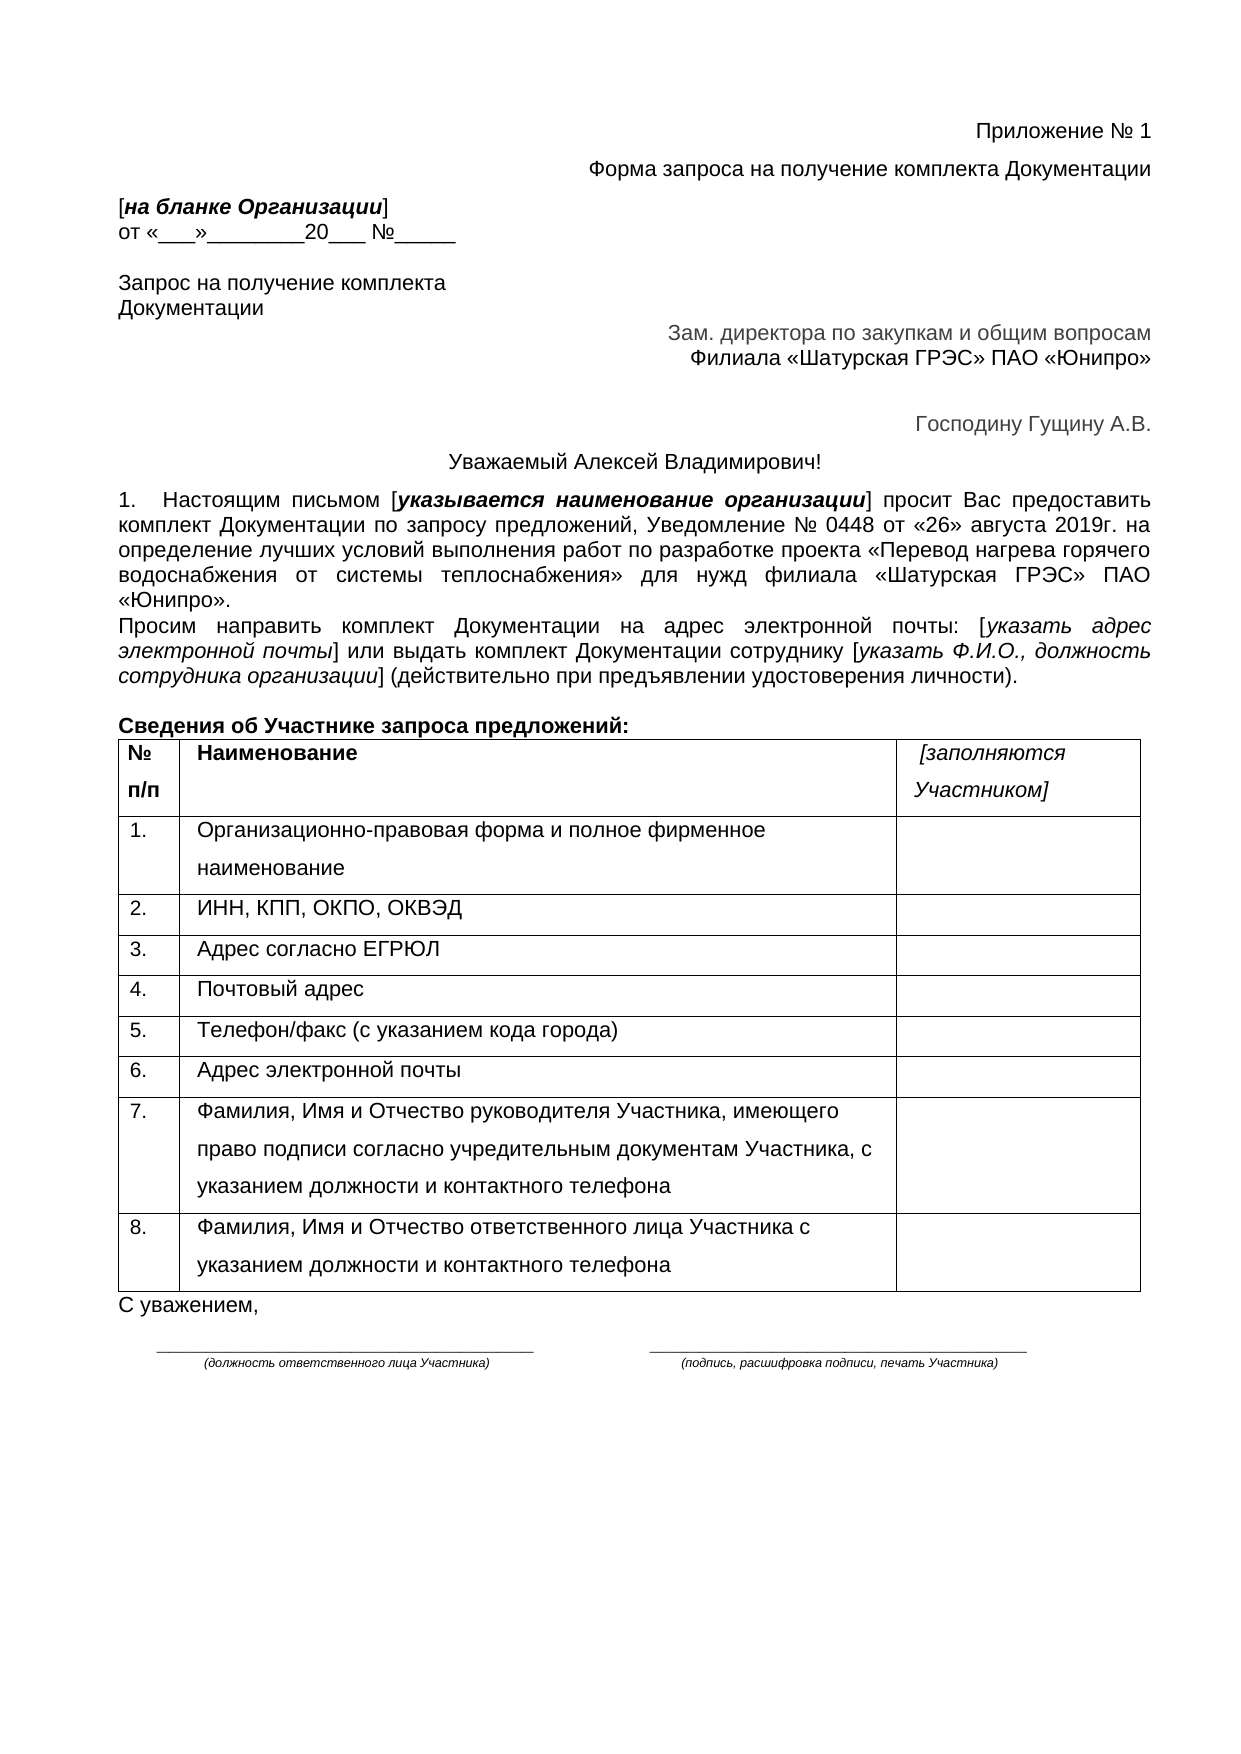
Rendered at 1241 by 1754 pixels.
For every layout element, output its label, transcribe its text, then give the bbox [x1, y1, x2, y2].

text Филиала «Шатурская ГРЭС» ПАО «Юнипро» [118, 345, 1152, 370]
table_cell [897, 817, 1140, 894]
table_header _______________________________ (подпись, расшифровка подписи, печать Участника) [587, 1330, 1093, 1380]
table_cell [119, 1057, 179, 1097]
text Уважаемый Алексей Владимирович! [118, 449, 1152, 474]
table_cell [897, 976, 1140, 1016]
table_cell Телефон/факс (с указанием кода города) [180, 1017, 896, 1056]
table_cell [119, 1017, 179, 1056]
table_cell [119, 895, 179, 934]
text Просим направить комплект Документации на адрес электронной почты: [указать адрес электронной почты] или выдать комплект Документации сотруднику [указать Ф.И.О., должность сотрудника организации] (действительно при предъявлении удостоверения личности). [118, 612, 1152, 688]
table_cell [897, 1017, 1140, 1056]
table_header [заполняются Участником] [897, 740, 1140, 816]
subtitle Зам. директора по закупкам и общим вопросам [664, 320, 1152, 345]
table_cell [897, 1098, 1140, 1213]
table_cell Почтовый адрес [180, 976, 896, 1016]
table_cell [119, 1214, 179, 1291]
text от «___»________20___ №_____ [118, 219, 1152, 244]
list Настоящим письмом [указывается наименование организации] просит Вас предоставить комплект Документации по запросу предложений, Уведомление № 0448 от «26» августа 2019г. на определение лучших условий выполнения работ по разработке проекта «Перевод нагрева горячего водоснабжения от системы теплоснабжения» для нужд филиала «Шатурская ГРЭС» ПАО «Юнипро». [118, 486, 1152, 612]
table_header _______________________________ (должность ответственного лица Участника) [107, 1330, 587, 1380]
text С уважением, [118, 1292, 1152, 1317]
table_cell [897, 1214, 1140, 1291]
table_cell [119, 936, 179, 975]
table_cell [119, 976, 179, 1016]
text Сведения об Участнике запроса предложений: [118, 713, 1152, 738]
text Запрос на получение комплекта [118, 269, 1152, 294]
table_cell [119, 817, 179, 894]
table_cell [897, 895, 1140, 934]
table_cell Адрес электронной почты [180, 1057, 896, 1097]
table_cell Адрес согласно ЕГРЮЛ [180, 936, 896, 975]
subtitle Документации [118, 294, 1152, 320]
table_cell [897, 1057, 1140, 1097]
text [на бланке Организации] [118, 194, 1152, 219]
subtitle Господину Гущину А.В. [664, 411, 1152, 436]
text Приложение № 1 [118, 118, 1152, 143]
table_cell Организационно-правовая форма и полное фирменное наименование [180, 817, 896, 894]
table_cell Фамилия, Имя и Отчество ответственного лица Участника с указанием должности и контактного телефона [180, 1214, 896, 1291]
table_header Наименование [180, 740, 896, 816]
table_cell Фамилия, Имя и Отчество руководителя Участника, имеющего право подписи согласно учредительным документам Участника, с указанием должности и контактного телефона [180, 1098, 896, 1213]
text Форма запроса на получение комплекта Документации [118, 156, 1152, 181]
table_cell [119, 1098, 179, 1213]
table_header № п/п [119, 740, 179, 816]
table_cell ИНН, КПП, ОКПО, ОКВЭД [180, 895, 896, 934]
table_cell [897, 936, 1140, 975]
